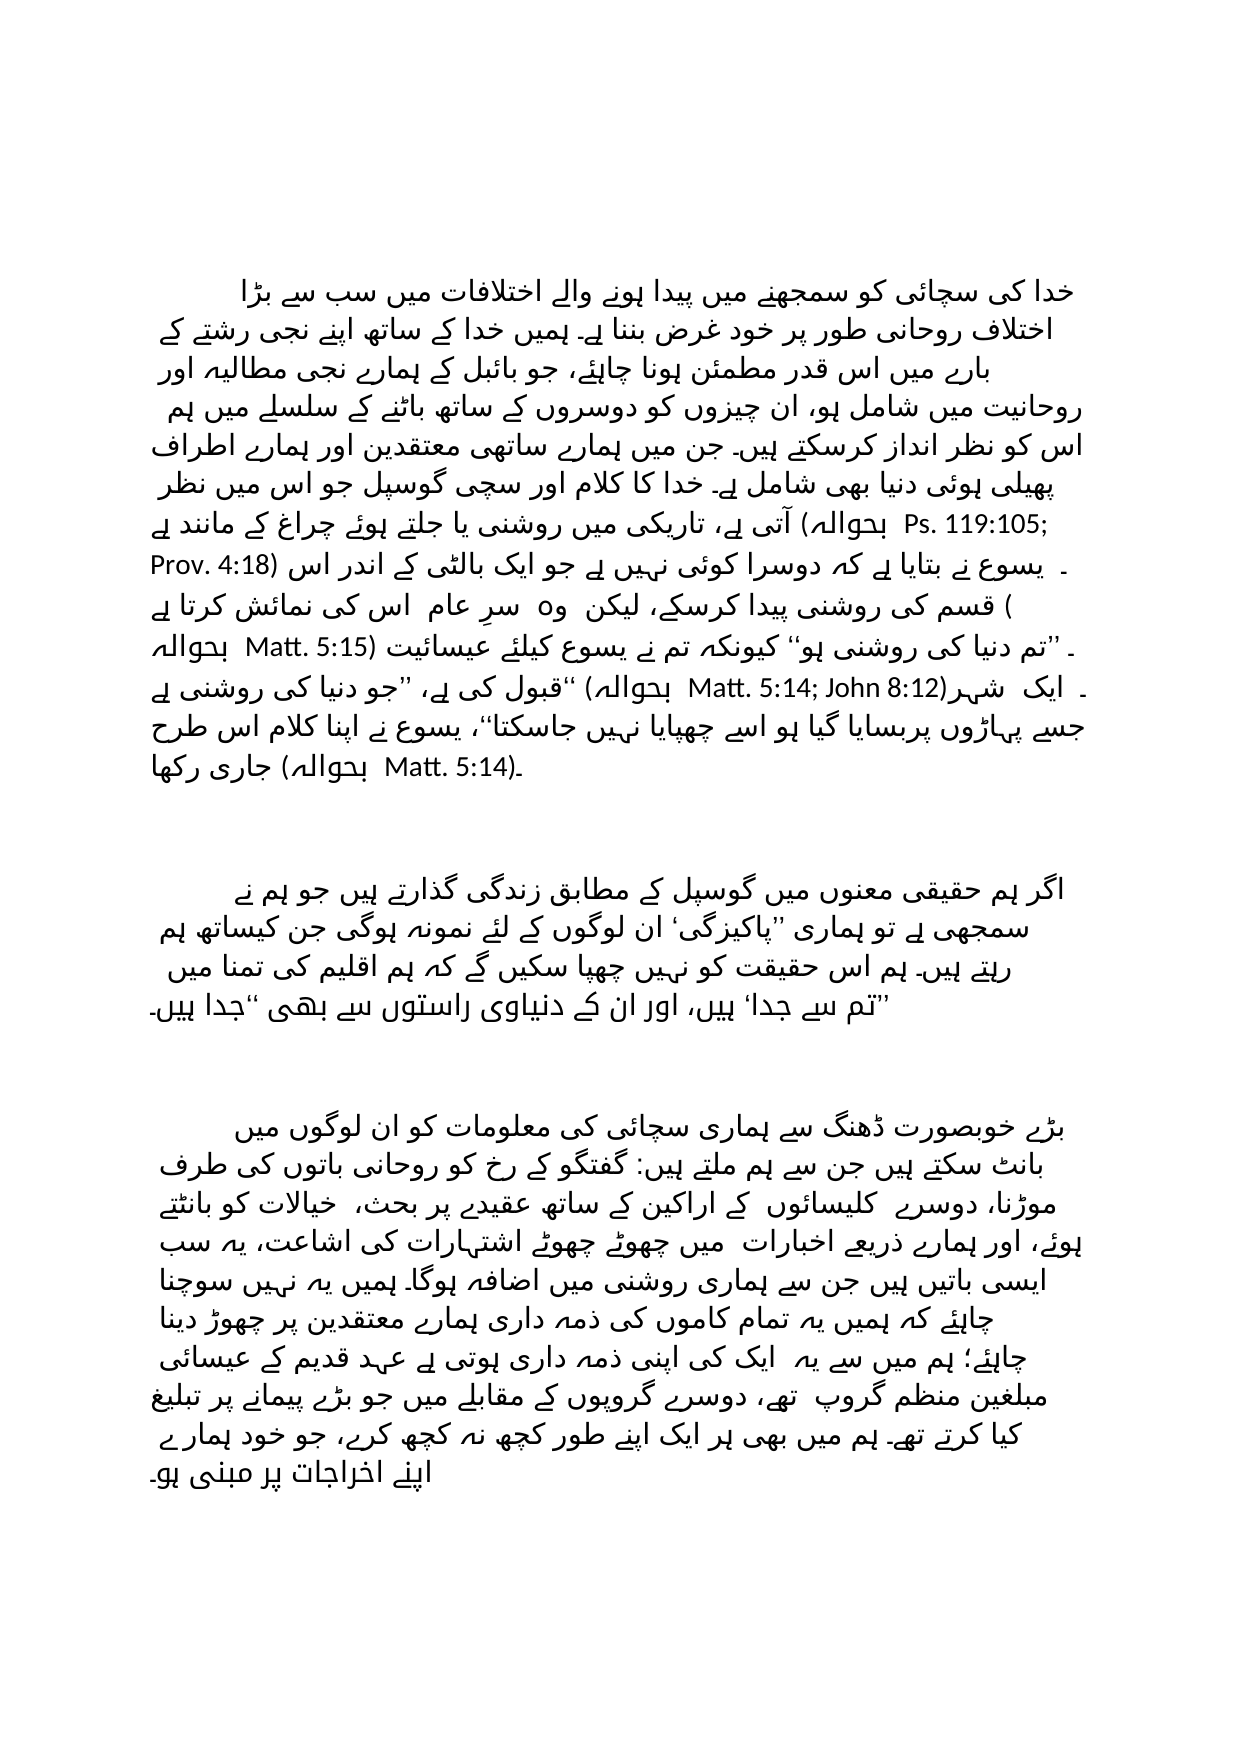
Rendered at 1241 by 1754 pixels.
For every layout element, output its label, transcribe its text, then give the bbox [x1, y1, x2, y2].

text خدا کی سچائی کو سمجھنے میں پیدا ہونے والے اختلافات میں سب سے بڑا اختلاف روحانی طور پر خود غرض بننا ہے۔ ہمیں خدا کے ساتھ اپنے نجی رشتے کے بارے میں اس قدر مطمئن ہونا چاہئے، جو بائبل کے ہمارے نجی مطالیہ اور روحانیت میں شامل ہو، ان چیزوں کو دوسروں کے ساتھ باٹنے کے سلسلے میں ہم اس کو نظر انداز کرسکتے ہیں۔ جن میں ہمارے ساتھی معتقدین اور ہمارے اطراف پھیلی ہوئی دنیا بھی شامل ہے۔ خدا کا کلام اور سچی گوسپل جو اس میں نظر آتی ہے، تاریکی میں روشنی یا جلتے ہوئے چراغ کے مانند ہے (بحوالہ Ps. 119:105; Prov. 4:18)۔ یسوع نے بتایا ہے کہ دوسرا کوئی نہیں ہے جو ایک بالٹی کے اندر اس قسم کی روشنی پیدا کرسکے، لیکن وہ سرِ عام اس کی نمائش کرتا ہے (بحوالہ Matt. 5:15)۔ ’’تم دنیا کی روشنی ہو‘‘ کیونکہ تم نے یسوع کیلئے عیسائیت قبول کی ہے، ’’جو دنیا کی روشنی ہے‘‘ (بحوالہ Matt. 5:14; John 8:12)۔ ایک شہر جسے پہاڑوں پربسایا گیا ہو اسے چھپایا نہیں جاسکتا‘‘، یسوع نے اپنا کلام اس طرح جاری رکھا (بحوالہ Matt. 5:14)۔ [150, 273, 1090, 784]
text بڑے خوبصورت ڈھنگ سے ہماری سچائی کی معلومات کو ان لوگوں میں بانٹ سکتے ہیں جن سے ہم ملتے ہیں: گفتگو کے رخ کو روحانی باتوں کی طرف موڑنا، دوسرے کلیسائوں کے اراکین کے ساتھ عقیدے پر بحث، خیالات کو بانٹتے ہوئے، اور ہمارے ذریعے اخبارات میں چھوٹے چھوٹے اشتہارات کی اشاعت، یہ سب ایسی باتیں ہیں جن سے ہماری روشنی میں اضافہ ہوگا۔ ہمیں یہ نہیں سوچنا چاہئے کہ ہمیں یہ تمام کاموں کی ذمہ داری ہمارے معتقدین پر چھوڑ دینا چاہئے؛ ہم میں سے یہ ایک کی اپنی ذمہ داری ہوتی ہے عہد قدیم کے عیسائی مبلغین منظم گروپ تھے، دوسرے گروپوں کے مقابلے میں جو بڑے پیمانے پر تبلیغ کیا کرتے تھے۔ ہم میں بھی ہر ایک اپنے طور کچھ نہ کچھ کرے، جو خود ہمار ے اپنے اخراجات پر مبنی ہو۔ [150, 1109, 1090, 1489]
text اگر ہم حقیقی معنوں میں گوسپل کے مطابق زندگی گذارتے ہیں جو ہم نے سمجھی ہے تو ہماری ’’پاکیزگی‘ ان لوگوں کے لئے نمونہ ہوگی جن کیساتھ ہم رہتے ہیں۔ ہم اس حقیقت کو نہیں چھپا سکیں گے کہ ہم اقلیم کی تمنا میں ’’تم سے جدا‘ ہیں، اور ان کے دنیاوی راستوں سے بھی ‘‘جدا ہیں۔ [150, 872, 1090, 1021]
